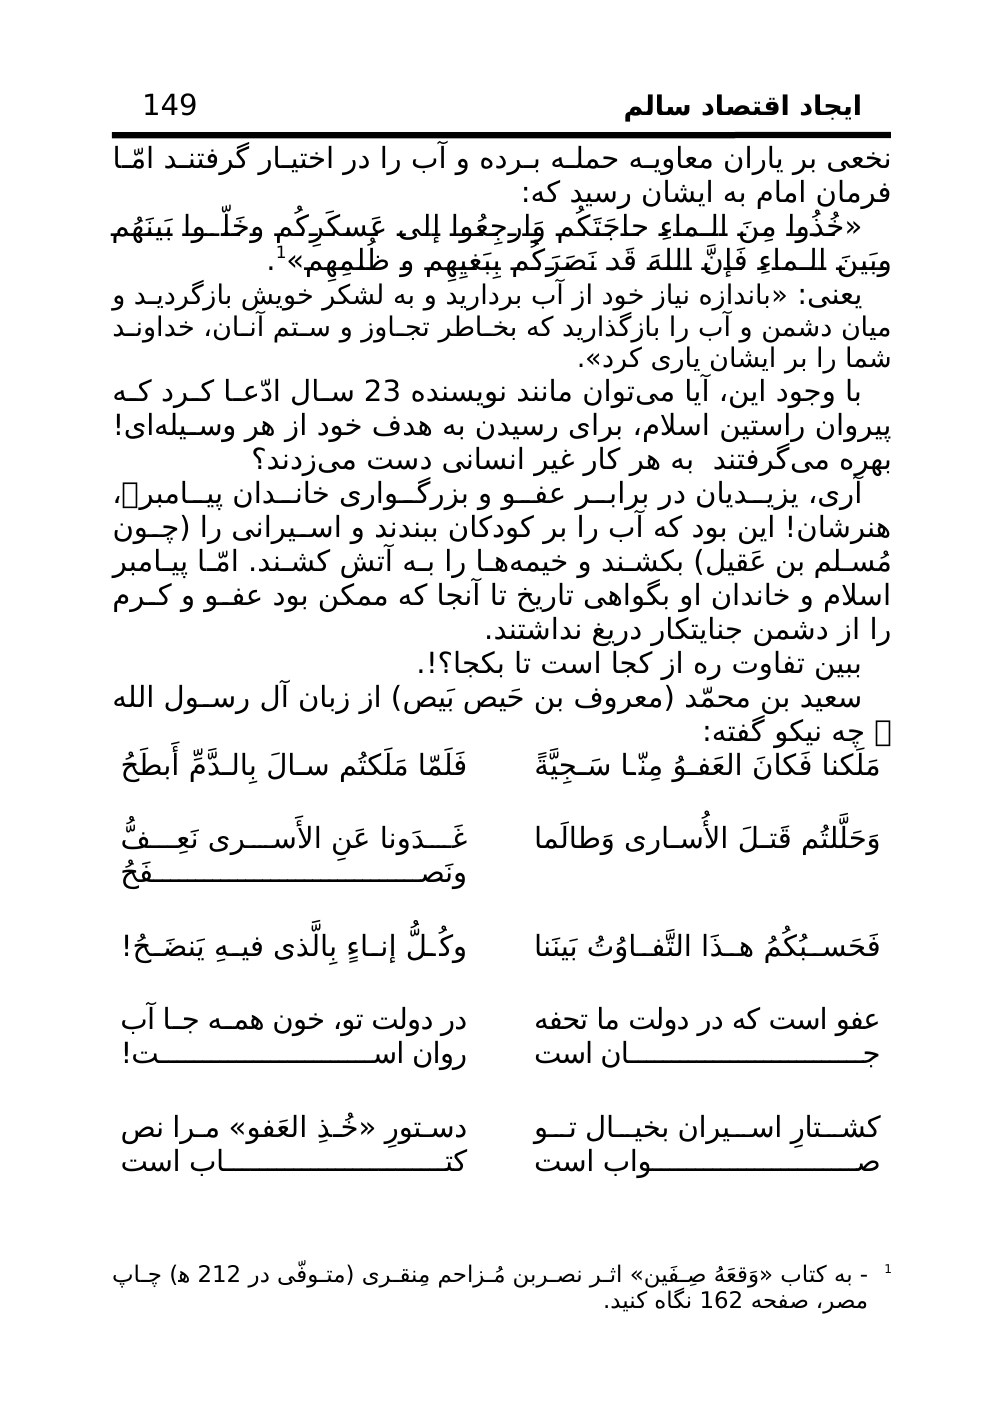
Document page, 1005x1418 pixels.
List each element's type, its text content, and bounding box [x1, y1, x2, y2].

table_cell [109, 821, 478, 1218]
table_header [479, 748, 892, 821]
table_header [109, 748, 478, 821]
text با وجود این، آیا می‌توان مانند نویسنده 23 سال ادّعا کرد که پیروان راستین اسلام، برای رسیدن به هدف خود از هر وسیله‌ای! بهره می‌گرفتند به هر کار غیر انسانی دست می‌زدند؟ [112, 374, 892, 476]
text ببین تفاوت ره از کجا است تا بکجا؟!. [112, 646, 892, 680]
text «خُذُوا مِنَ الـماءِ حاجَتَکُم وَارجِعُوا إلی عَسکَرِکُم وخَلّوا بَینَهُم وبَینَ الـماءِ فَإنَّ اللهَ قَد نَصَرَکُم بِبَغیِهِم و ظُلمِهِم». [112, 209, 892, 277]
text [112, 141, 892, 209]
text سعید بن محمّد (معروف بن حَیص بَیص) از زبان آل رسول الله چه نیکو گفته: [112, 680, 892, 748]
text آری، یزیدیان در برابر عفو و بزرگواری خاندان پیامبر، هنرشان! این بود که آب را بر کودکان ببندند و اسیرانی را (چون مُسلم بن عَقیل) بکشند و خیمه‌ها را به آتش کشند. امّا پیامبر اسلام و خاندان او بگواهی تاریخ تا آنجا که ممکن بود عفو و کرم را از دشمن جنایتکار دریغ نداشتند. [112, 476, 892, 646]
text یعنی: «باندازه نیاز خود از آب بردارید و به لشکر خویش بازگردید و میان دشمن و آب را بازگذارید که بخاطر تجاوز و ستم آنان، خداوند شما را بر ایشان یاری کرد». [112, 277, 892, 374]
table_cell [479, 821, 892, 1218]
